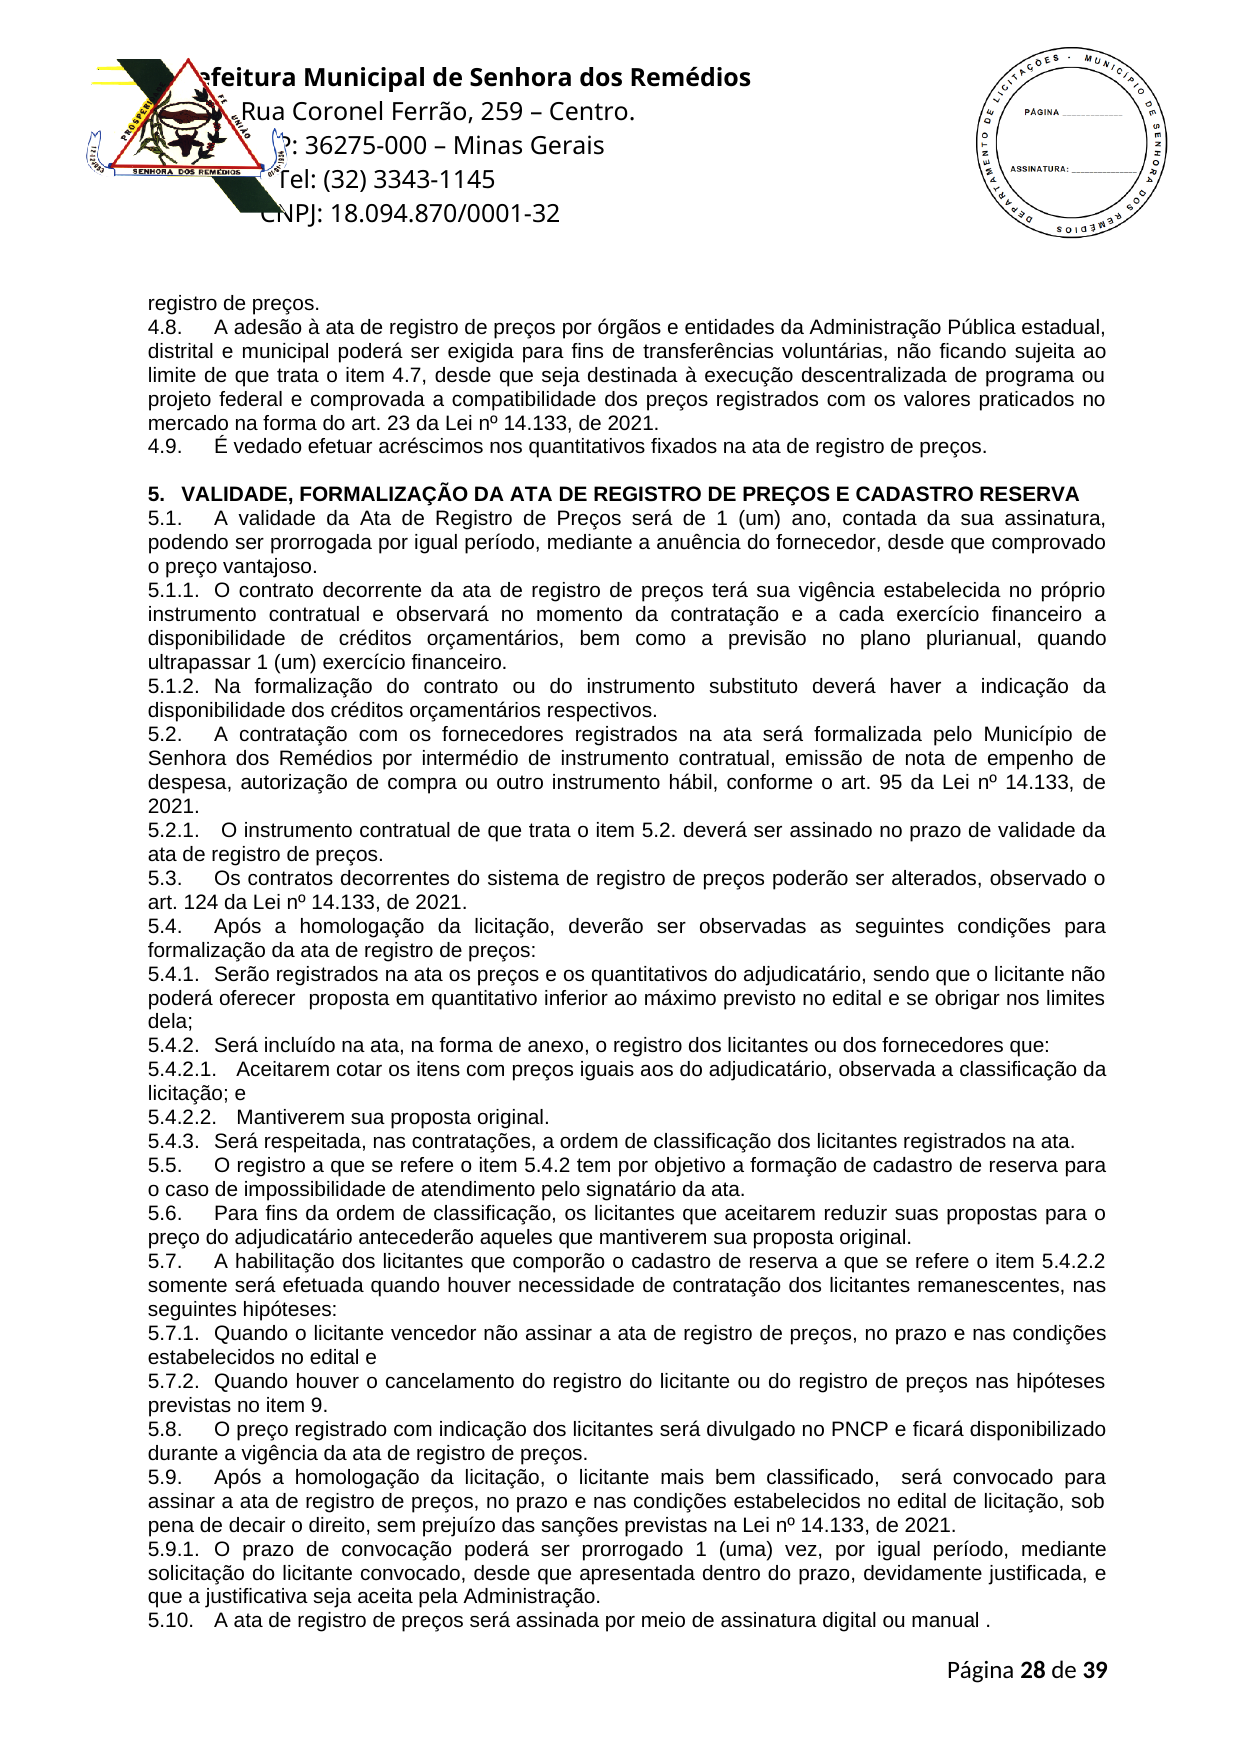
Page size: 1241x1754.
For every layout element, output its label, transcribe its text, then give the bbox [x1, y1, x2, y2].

text 5.4.2. Será incluído na ata, na forma de anexo, o registro dos licitantes ou dos fornecedores que: [148, 1033, 1107, 1057]
text 5.9.1. O prazo de convocação poderá ser prorrogado 1 (uma) vez, por igual período, mediante solicitação do licitante convocado, desde que apresentada dentro do prazo, devidamente justificada, e que a justificativa seja aceita pela Administração. [148, 1536, 1107, 1608]
text 5.2. A contratação com os fornecedores registrados na ata será formalizada pelo Município de Senhora dos Remédios por intermédio de instrumento contratual, emissão de nota de empenho de despesa, autorização de compra ou outro instrumento hábil, conforme o art. 95 da Lei nº 14.133, de 2021. [148, 722, 1107, 818]
text 5. VALIDADE, FORMALIZAÇÃO DA ATA DE REGISTRO DE PREÇOS E CADASTRO RESERVA [148, 482, 1107, 506]
text 5.5. O registro a que se refere o item 5.4.2 tem por objetivo a formação de cadastro de reserva para o caso de impossibilidade de atendimento pelo signatário da ata. [148, 1153, 1107, 1201]
text 5.7. A habilitação dos licitantes que comporão o cadastro de reserva a que se refere o item 5.4.2.2 somente será efetuada quando houver necessidade de contratação dos licitantes remanescentes, nas seguintes hipóteses: [148, 1249, 1107, 1321]
text 5.7.1. Quando o licitante vencedor não assinar a ata de registro de preços, no prazo e nas condições estabelecidos no edital e [148, 1321, 1107, 1369]
text 5.8. O preço registrado com indicação dos licitantes será divulgado no PNCP e ficará disponibilizado durante a vigência da ata de registro de preços. [148, 1417, 1107, 1464]
text 5.3. Os contratos decorrentes do sistema de registro de preços poderão ser alterados, observado o art. 124 da Lei nº 14.133, de 2021. [148, 866, 1107, 913]
text 5.4.2.2. Mantiverem sua proposta original. [148, 1105, 1107, 1129]
text 5.4. Após a homologação da licitação, deverão ser observadas as seguintes condições para formalização da ata de registro de preços: [148, 913, 1107, 961]
text 5.6. Para fins da ordem de classificação, os licitantes que aceitarem reduzir suas propostas para o preço do adjudicatário antecederão aqueles que mantiverem sua proposta original. [148, 1201, 1107, 1249]
text 5.1.2. Na formalização do contrato ou do instrumento substituto deverá haver a indicação da disponibilidade dos créditos orçamentários respectivos. [148, 674, 1107, 722]
text 5.4.2.1. Aceitarem cotar os itens com preços iguais aos do adjudicatário, observada a classificação da licitação; e [148, 1057, 1107, 1105]
text 4.9. É vedado efetuar acréscimos nos quantitativos fixados na ata de registro de preços. [148, 434, 1107, 458]
text 5.1. A validade da Ata de Registro de Preços será de 1 (um) ano, contada da sua assinatura, podendo ser prorrogada por igual período, mediante a anuência do fornecedor, desde que comprovado o preço vantajoso. [148, 506, 1107, 578]
text 5.7.2. Quando houver o cancelamento do registro do licitante ou do registro de preços nas hipóteses previstas no item 9. [148, 1369, 1107, 1417]
text 5.9. Após a homologação da licitação, o licitante mais bem classificado, será convocado para assinar a ata de registro de preços, no prazo e nas condições estabelecidos no edital de licitação, sob pena de decair o direito, sem prejuízo das sanções previstas na Lei nº 14.133, de 2021. [148, 1464, 1107, 1536]
text 4.8. A adesão à ata de registro de preços por órgãos e entidades da Administração Pública estadual, distrital e municipal poderá ser exigida para fins de transferências voluntárias, não ficando sujeita ao limite de que trata o item 4.7, desde que seja destinada à execução descentralizada de programa ou projeto federal e comprovada a compatibilidade dos preços registrados com os valores praticados no mercado na forma do art. 23 da Lei nº 14.133, de 2021. [148, 314, 1107, 434]
picture [969, 42, 1174, 240]
text 5.2.1. O instrumento contratual de que trata o item 5.2. deverá ser assinado no prazo de validade da ata de registro de preços. [148, 818, 1107, 866]
text 5.10. A ata de registro de preços será assinada por meio de assinatura digital ou manual . [148, 1608, 1107, 1632]
text 5.4.1. Serão registrados na ata os preços e os quantitativos do adjudicatário, sendo que o licitante não poderá oferecer proposta em quantitativo inferior ao máximo previsto no edital e se obrigar nos limites dela; [148, 961, 1107, 1033]
text 5.1.1. O contrato decorrente da ata de registro de preços terá sua vigência estabelecida no próprio instrumento contratual e observará no momento da contratação e a cada exercício financeiro a disponibilidade de créditos orçamentários, bem como a previsão no plano plurianual, quando ultrapassar 1 (um) exercício financeiro. [148, 578, 1107, 674]
text 5.4.3. Será respeitada, nas contratações, a ordem de classificação dos licitantes registrados na ata. [148, 1129, 1107, 1153]
